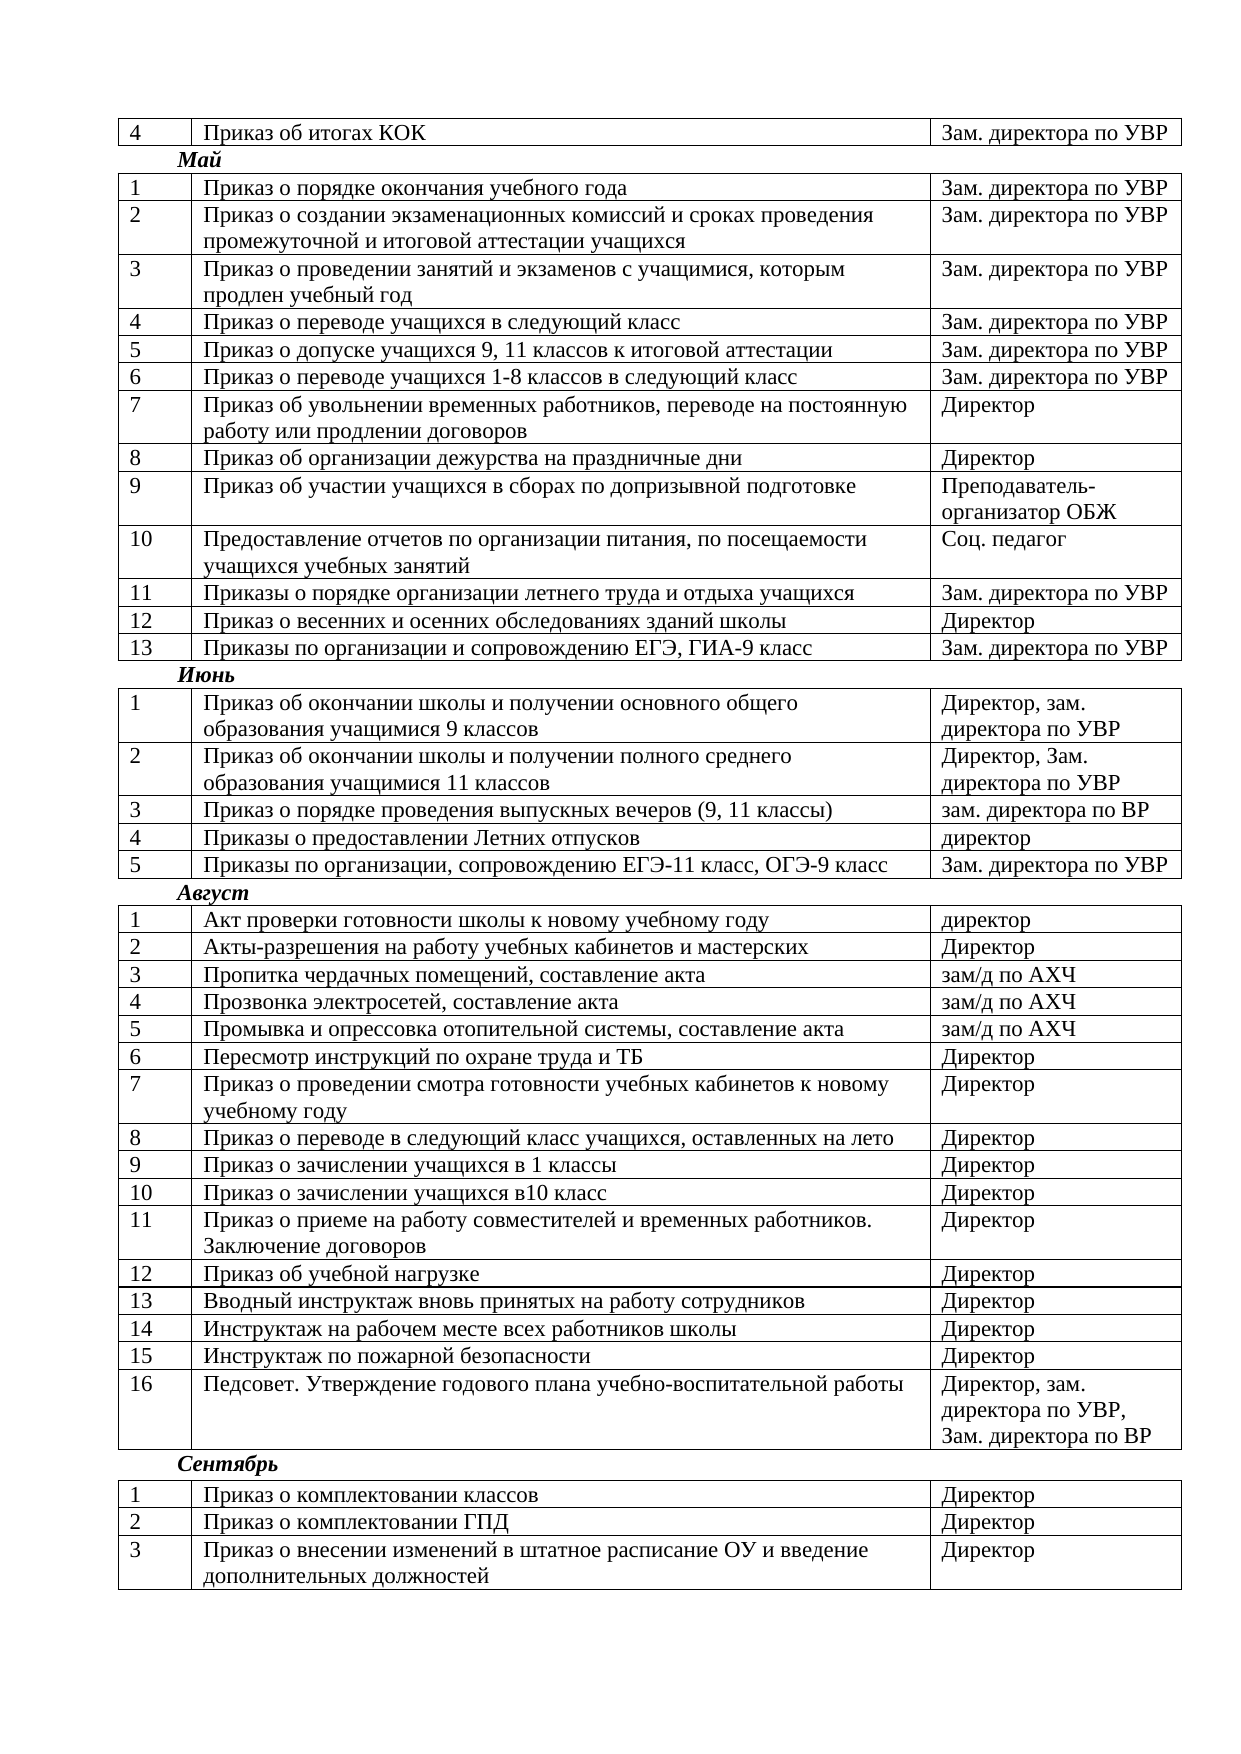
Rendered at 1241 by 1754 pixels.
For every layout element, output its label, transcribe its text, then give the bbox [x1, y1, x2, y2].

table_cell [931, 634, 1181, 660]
text Июнь [177, 661, 1153, 688]
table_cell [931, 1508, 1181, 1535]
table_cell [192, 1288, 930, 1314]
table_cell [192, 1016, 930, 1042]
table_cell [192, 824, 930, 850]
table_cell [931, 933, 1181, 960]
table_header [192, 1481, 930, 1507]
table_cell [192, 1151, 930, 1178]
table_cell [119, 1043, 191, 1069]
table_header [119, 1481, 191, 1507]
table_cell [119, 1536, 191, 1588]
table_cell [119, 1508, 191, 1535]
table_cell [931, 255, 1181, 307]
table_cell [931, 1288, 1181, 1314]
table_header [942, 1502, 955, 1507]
text Сентябрь [177, 1450, 1153, 1476]
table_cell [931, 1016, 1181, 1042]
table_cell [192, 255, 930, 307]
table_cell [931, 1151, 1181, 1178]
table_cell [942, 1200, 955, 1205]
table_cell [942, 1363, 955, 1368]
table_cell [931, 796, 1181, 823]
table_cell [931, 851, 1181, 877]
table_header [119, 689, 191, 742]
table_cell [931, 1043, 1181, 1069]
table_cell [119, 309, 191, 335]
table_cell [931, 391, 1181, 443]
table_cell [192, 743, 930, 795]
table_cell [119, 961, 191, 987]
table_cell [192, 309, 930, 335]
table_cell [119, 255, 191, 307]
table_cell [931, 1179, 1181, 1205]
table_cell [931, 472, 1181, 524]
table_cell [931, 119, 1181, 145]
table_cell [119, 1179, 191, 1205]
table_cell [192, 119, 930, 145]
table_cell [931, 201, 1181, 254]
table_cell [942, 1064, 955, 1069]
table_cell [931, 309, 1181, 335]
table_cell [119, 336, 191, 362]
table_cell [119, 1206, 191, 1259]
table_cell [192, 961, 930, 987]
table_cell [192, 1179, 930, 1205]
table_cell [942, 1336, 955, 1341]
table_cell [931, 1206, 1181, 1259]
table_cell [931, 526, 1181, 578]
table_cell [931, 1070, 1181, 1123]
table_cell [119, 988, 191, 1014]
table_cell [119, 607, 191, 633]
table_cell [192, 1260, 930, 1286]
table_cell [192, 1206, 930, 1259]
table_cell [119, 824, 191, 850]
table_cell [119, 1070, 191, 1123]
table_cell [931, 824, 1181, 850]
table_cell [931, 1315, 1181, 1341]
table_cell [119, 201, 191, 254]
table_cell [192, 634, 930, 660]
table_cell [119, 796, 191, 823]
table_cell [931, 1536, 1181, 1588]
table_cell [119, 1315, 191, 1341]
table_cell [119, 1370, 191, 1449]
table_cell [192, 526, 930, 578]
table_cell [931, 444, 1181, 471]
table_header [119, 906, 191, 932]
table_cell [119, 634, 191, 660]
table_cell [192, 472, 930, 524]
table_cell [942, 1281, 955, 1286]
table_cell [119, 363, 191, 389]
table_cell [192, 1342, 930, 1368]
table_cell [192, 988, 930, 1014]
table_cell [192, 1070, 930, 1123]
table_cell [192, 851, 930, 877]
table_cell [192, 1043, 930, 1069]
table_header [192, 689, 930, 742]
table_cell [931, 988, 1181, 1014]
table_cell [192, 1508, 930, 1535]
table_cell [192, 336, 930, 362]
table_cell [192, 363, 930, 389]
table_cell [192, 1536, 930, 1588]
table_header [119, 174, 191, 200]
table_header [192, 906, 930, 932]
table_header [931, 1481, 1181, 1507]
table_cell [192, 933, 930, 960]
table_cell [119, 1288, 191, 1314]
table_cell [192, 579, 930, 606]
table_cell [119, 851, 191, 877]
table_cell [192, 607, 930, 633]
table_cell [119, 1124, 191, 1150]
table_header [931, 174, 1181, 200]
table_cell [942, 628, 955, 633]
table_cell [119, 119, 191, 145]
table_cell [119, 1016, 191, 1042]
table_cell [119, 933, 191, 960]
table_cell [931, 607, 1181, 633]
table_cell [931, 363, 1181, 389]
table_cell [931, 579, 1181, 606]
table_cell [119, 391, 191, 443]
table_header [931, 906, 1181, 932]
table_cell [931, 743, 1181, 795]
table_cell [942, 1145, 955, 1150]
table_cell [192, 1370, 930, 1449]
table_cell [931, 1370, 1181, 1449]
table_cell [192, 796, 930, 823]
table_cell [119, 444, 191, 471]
text Август [177, 879, 1153, 905]
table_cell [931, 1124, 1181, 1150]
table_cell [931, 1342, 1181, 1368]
text Май [177, 146, 1153, 172]
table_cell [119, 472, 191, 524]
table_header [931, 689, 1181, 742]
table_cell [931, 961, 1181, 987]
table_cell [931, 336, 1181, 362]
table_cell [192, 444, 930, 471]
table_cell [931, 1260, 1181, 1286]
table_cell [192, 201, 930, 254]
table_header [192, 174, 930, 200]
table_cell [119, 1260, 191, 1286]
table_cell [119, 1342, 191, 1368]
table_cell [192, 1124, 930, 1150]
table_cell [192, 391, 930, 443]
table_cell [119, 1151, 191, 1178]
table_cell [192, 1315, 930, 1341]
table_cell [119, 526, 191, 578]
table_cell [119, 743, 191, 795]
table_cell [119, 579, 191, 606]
